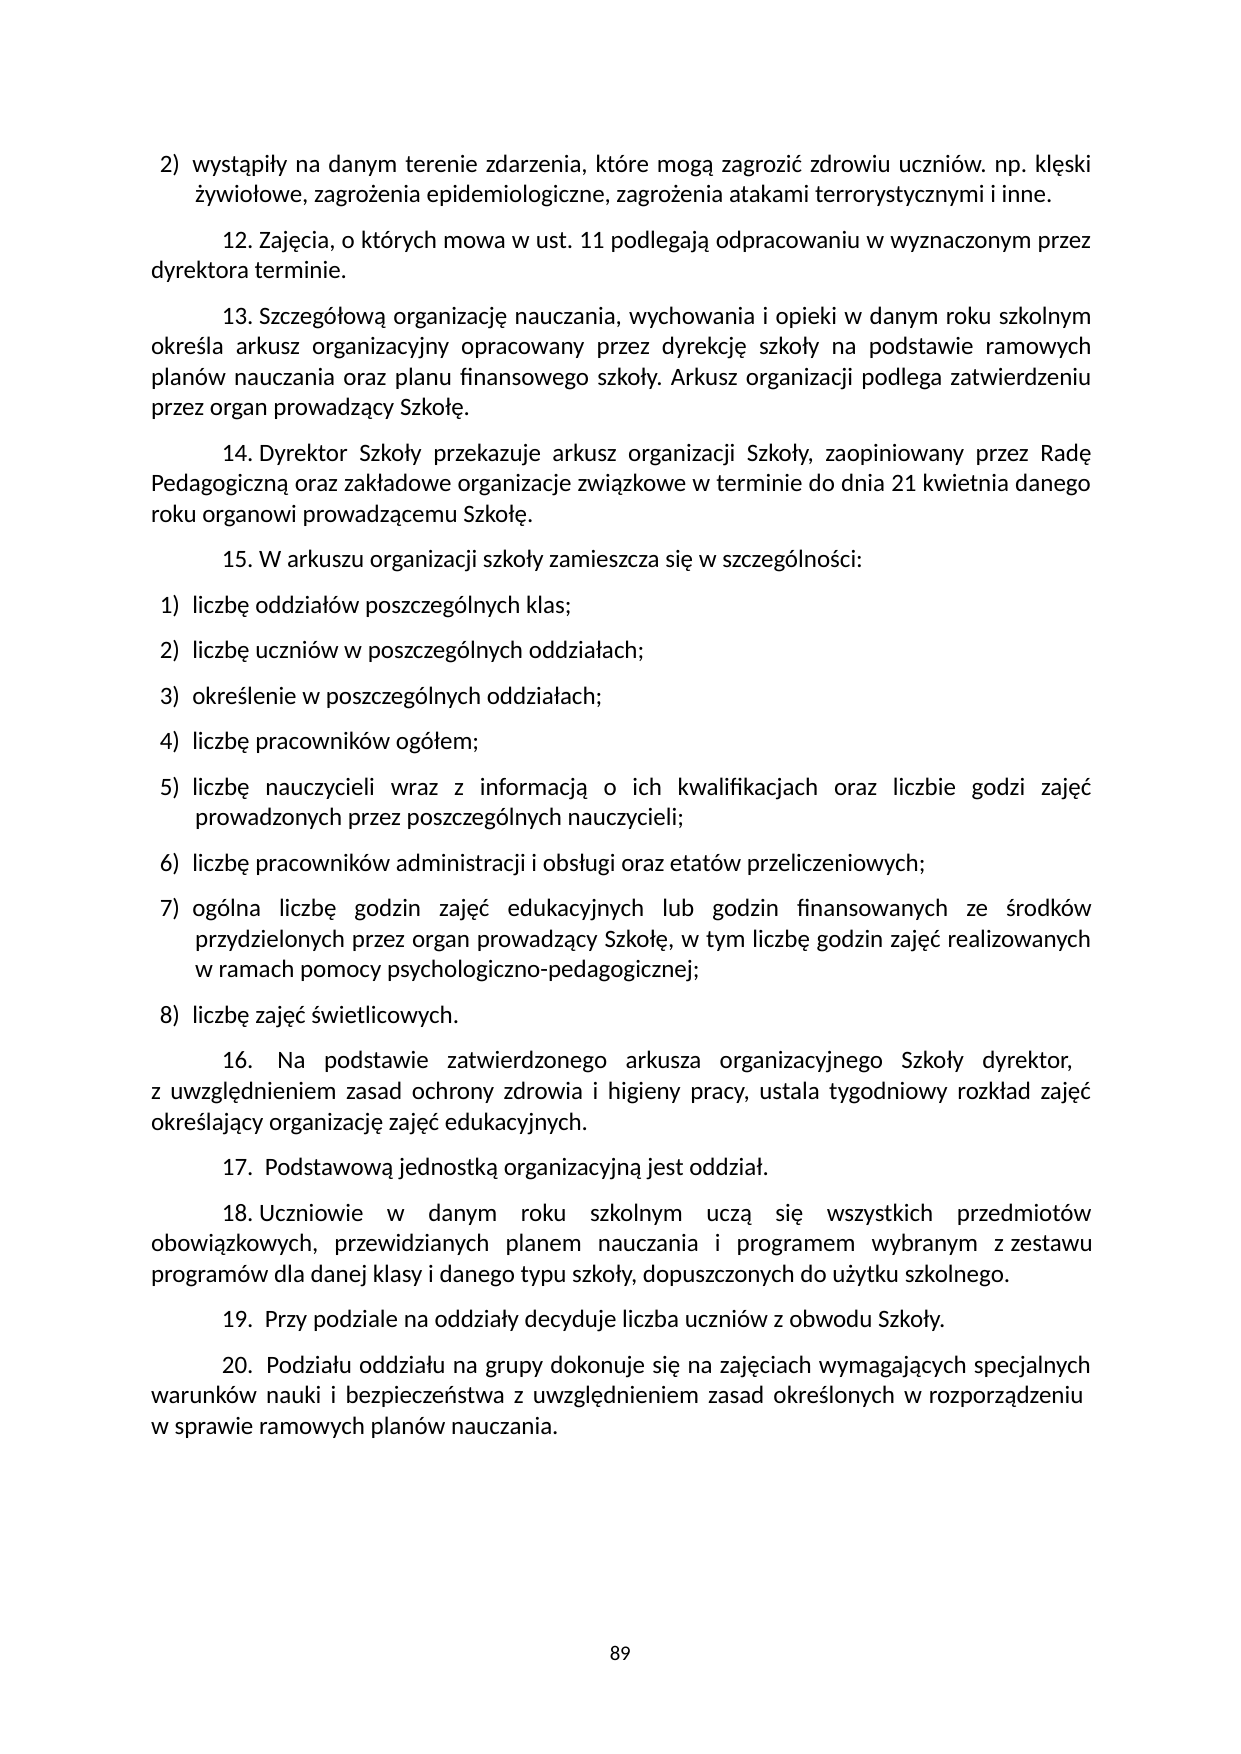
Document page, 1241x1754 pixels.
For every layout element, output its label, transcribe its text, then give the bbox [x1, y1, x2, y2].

list Podstawową jednostką organizacyjną jest oddział. [151, 1151, 1092, 1182]
list liczbę pracowników ogółem; [159, 726, 1092, 756]
list wystąpiły na danym terenie zdarzenia, które mogą zagrozić zdrowiu uczniów. np. klęski żywiołowe, zagrożenia epidemiologiczne, zagrożenia atakami terrorystycznymi i inne. [159, 148, 1092, 209]
list liczbę zajęć świetlicowych. [159, 999, 1092, 1030]
list W arkuszu organizacji szkoły zamieszcza się w szczególności: [151, 543, 1092, 574]
list określenie w poszczególnych oddziałach; [159, 680, 1092, 711]
list Uczniowie w danym roku szkolnym uczą się wszystkich przedmiotów obowiązkowych, przewidzianych planem nauczania i programem wybranym z zestawu programów dla danej klasy i danego typu szkoły, dopuszczonych do użytku szkolnego. [151, 1197, 1092, 1288]
list liczbę nauczycieli wraz z informacją o ich kwalifikacjach oraz liczbie godzi zajęć prowadzonych przez poszczególnych nauczycieli; [159, 771, 1092, 832]
list Podziału oddziału na grupy dokonuje się na zajęciach wymagających specjalnych warunków nauki i bezpieczeństwa z uwzględnieniem zasad określonych w rozporządzeniu w sprawie ramowych planów nauczania. [151, 1349, 1092, 1440]
list Dyrektor Szkoły przekazuje arkusz organizacji Szkoły, zaopiniowany przez Radę Pedagogiczną oraz zakładowe organizacje związkowe w terminie do dnia 21 kwietnia danego roku organowi prowadzącemu Szkołę. [151, 437, 1092, 528]
list liczbę uczniów w poszczególnych oddziałach; [159, 634, 1092, 665]
list liczbę oddziałów poszczególnych klas; [159, 589, 1092, 619]
list Na podstawie zatwierdzonego arkusza organizacyjnego Szkoły dyrektor, z uwzględnieniem zasad ochrony zdrowia i higieny pracy, ustala tygodniowy rozkład zajęć określający organizację zajęć edukacyjnych. [151, 1045, 1092, 1136]
list Szczegółową organizację nauczania, wychowania i opieki w danym roku szkolnym określa arkusz organizacyjny opracowany przez dyrekcję szkoły na podstawie ramowych planów nauczania oraz planu finansowego szkoły. Arkusz organizacji podlega zatwierdzeniu przez organ prowadzący Szkołę. [151, 300, 1092, 422]
list liczbę pracowników administracji i obsługi oraz etatów przeliczeniowych; [159, 847, 1092, 878]
list ogólna liczbę godzin zajęć edukacyjnych lub godzin finansowanych ze środków przydzielonych przez organ prowadzący Szkołę, w tym liczbę godzin zajęć realizowanych w ramach pomocy psychologiczno-pedagogicznej; [159, 893, 1092, 984]
list Zajęcia, o których mowa w ust. 11 podlegają odpracowaniu w wyznaczonym przez dyrektora terminie. [151, 224, 1092, 285]
list Przy podziale na oddziały decyduje liczba uczniów z obwodu Szkoły. [151, 1303, 1092, 1334]
